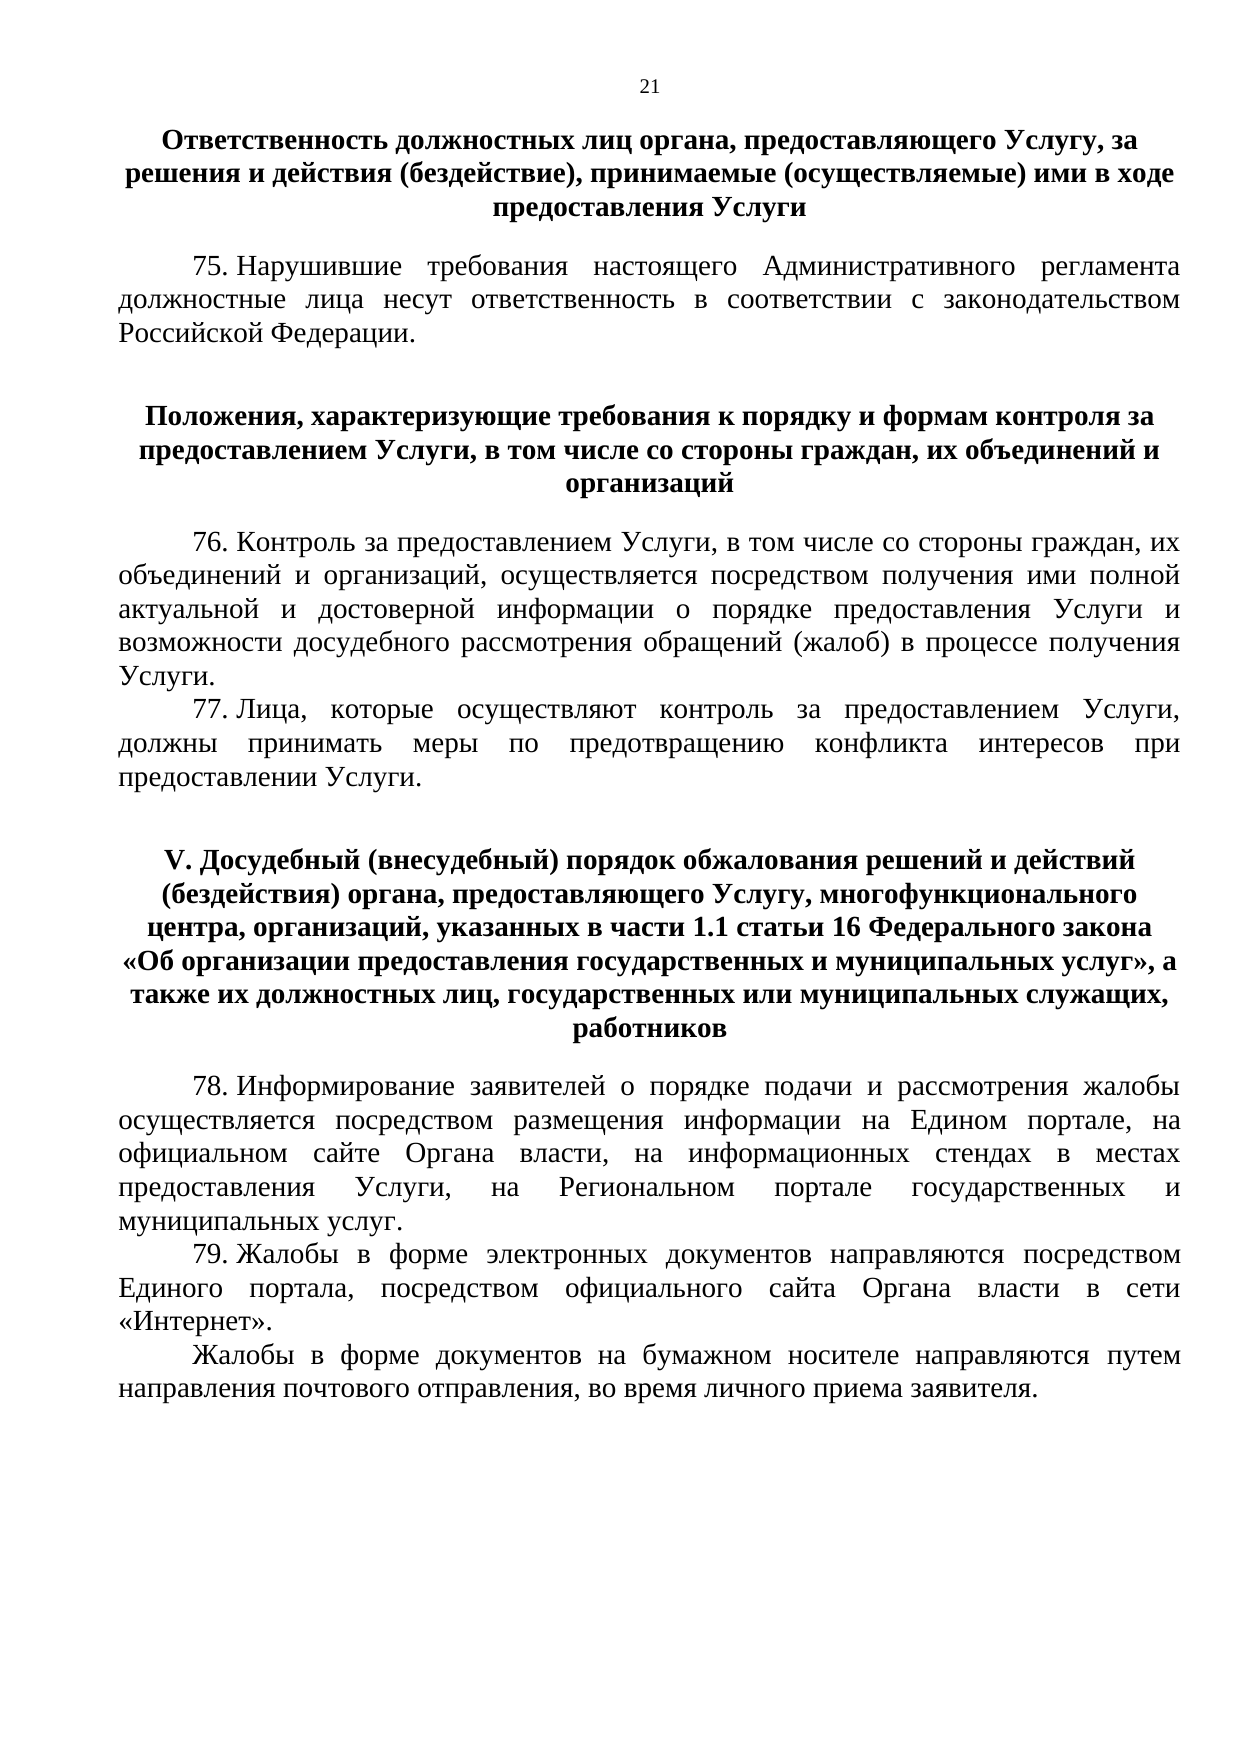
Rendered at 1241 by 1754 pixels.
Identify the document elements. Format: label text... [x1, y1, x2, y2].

list Контроль за предоставлением Услуги, в том числе со стороны граждан, их объединений и организаций, осуществляется посредством получения ими полной актуальной и достоверной информации о порядке предоставления Услуги и возможности досудебного рассмотрения обращений (жалоб) в процессе получения Услуги. [118, 524, 1181, 692]
list Информирование заявителей о порядке подачи и рассмотрения жалобы осуществляется посредством размещения информации на Едином портале, на официальном сайте Органа власти, на информационных стендах в местах предоставления Услуги, на Региональном портале государственных и муниципальных услуг. [118, 1068, 1181, 1236]
list Нарушившие требования настоящего Административного регламента должностные лица несут ответственность в соответствии с законодательством Российской Федерации. [118, 248, 1181, 348]
text Ответственность должностных лиц органа, предоставляющего Услугу, за решения и действия (бездействие), принимаемые (осуществляемые) ими в ходе предоставления Услуги [118, 122, 1181, 223]
text Жалобы в форме документов на бумажном носителе направляются путем направления почтового отправления, во время личного приема заявителя. [118, 1337, 1181, 1404]
list Жалобы в форме электронных документов направляются посредством Единого портала, посредством официального сайта Органа власти в сети «Интернет». [118, 1236, 1181, 1337]
text Положения, характеризующие требования к порядку и формам контроля за предоставлением Услуги, в том числе со стороны граждан, их объединений и организаций [118, 398, 1181, 499]
list Лица, которые осуществляют контроль за предоставлением Услуги, должны принимать меры по предотвращению конфликта интересов при предоставлении Услуги. [118, 692, 1181, 792]
text V. Досудебный (внесудебный) порядок обжалования решений и действий (бездействия) органа, предоставляющего Услугу, многофункционального центра, организаций, указанных в части 1.1 статьи 16 Федерального закона «Об организации предоставления государственных и муниципальных услуг», а также их должностных лиц, государственных или муниципальных служащих, работников [118, 842, 1181, 1043]
